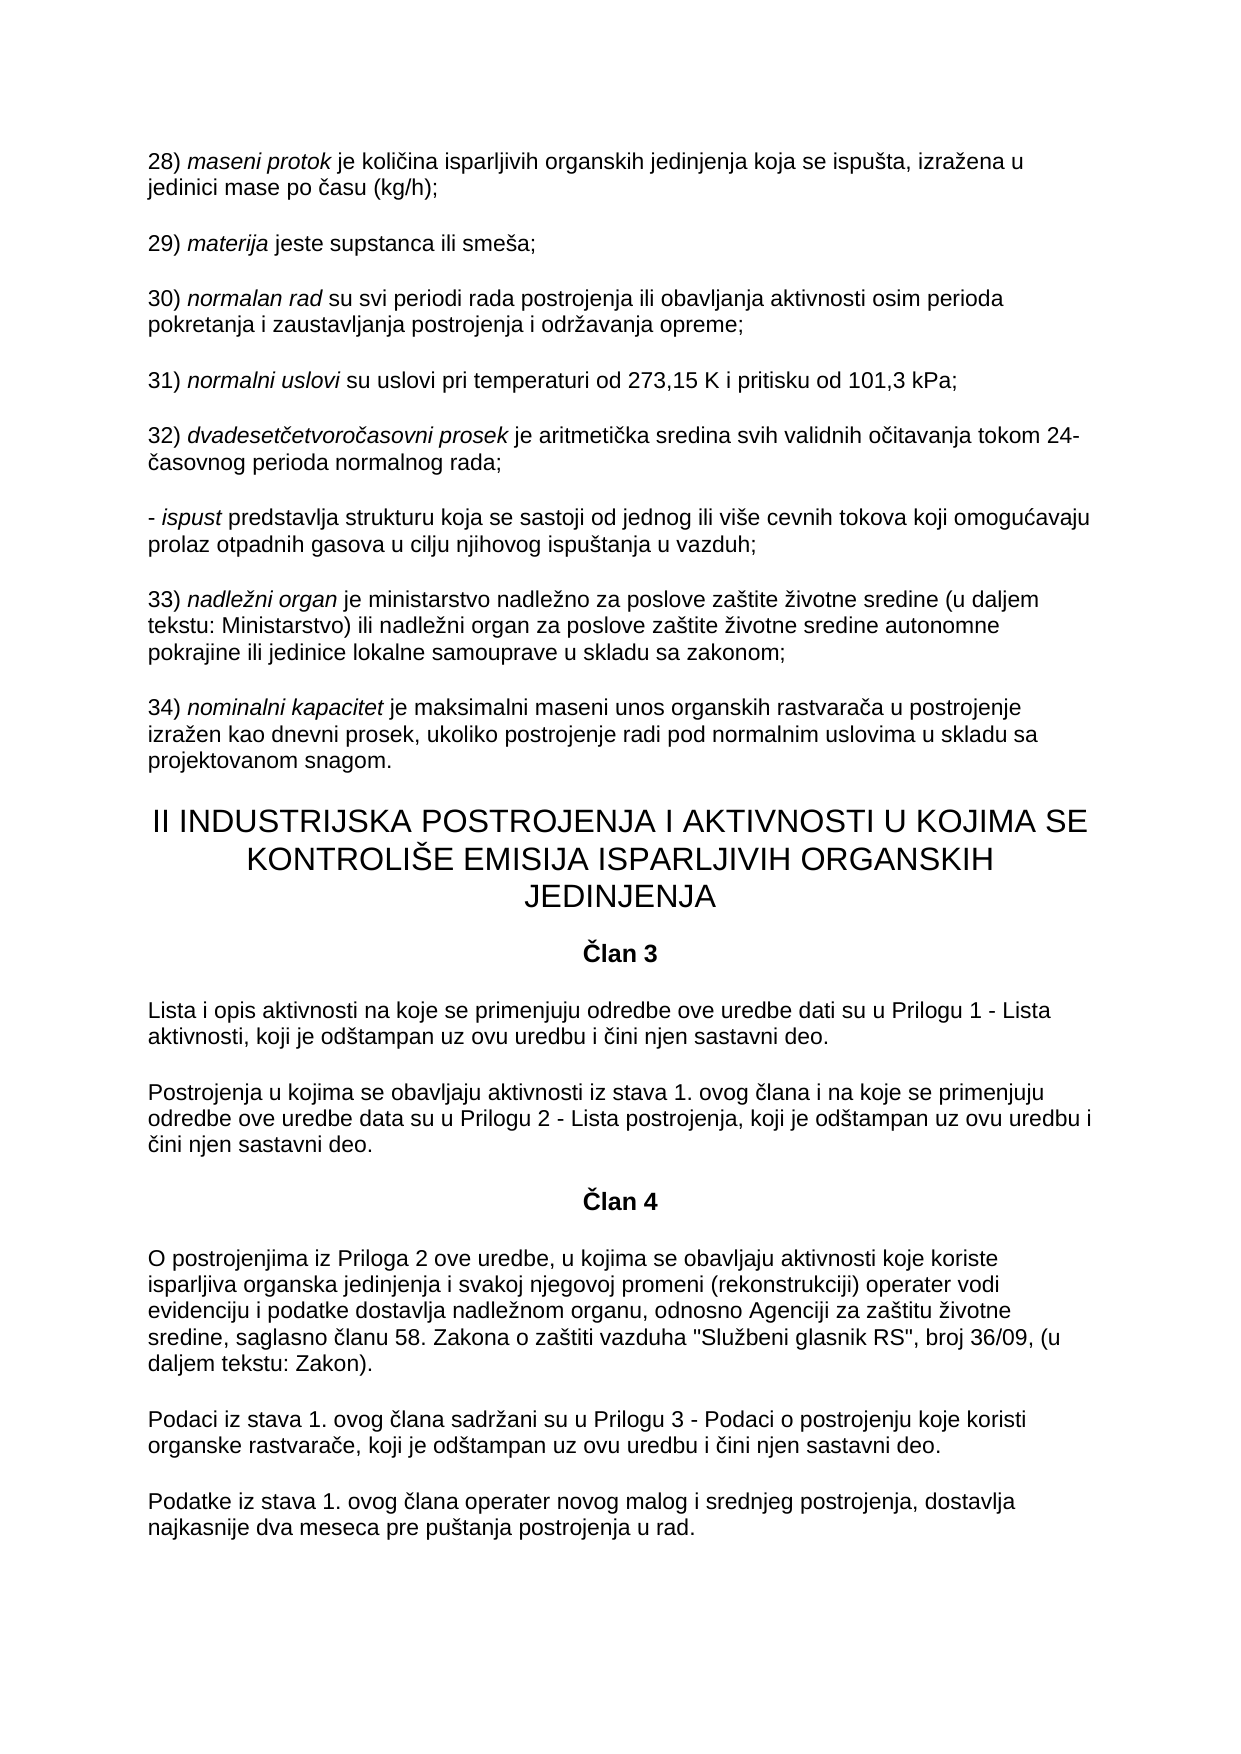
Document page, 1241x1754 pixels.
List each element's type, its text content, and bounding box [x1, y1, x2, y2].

text O postrojenjima iz Priloga 2 ove uredbe, u kojima se obavljaju aktivnosti koje koriste isparljiva organska jedinjenja i svakoj njegovoj promeni (rekonstrukciji) operater vodi evidenciju i podatke dostavlja nadležnom organu, odnosno Agenciji za zaštitu životne sredine, saglasno članu 58. Zakona o zaštiti vazduha "Službeni glasnik RS", broj 36/09, (u daljem tekstu: Zakon). [148, 1245, 1093, 1377]
text II INDUSTRIJSKA POSTROJENJA I AKTIVNOSTI U KOJIMA SE KONTROLIŠE EMISIJA ISPARLJIVIH ORGANSKIH JEDINJENJA [148, 803, 1093, 914]
text 34) nominalni kapacitet je maksimalni maseni unos organskih rastvarača u postrojenje izražen kao dnevni prosek, ukoliko postrojenje radi pod normalnim uslovima u skladu sa projektovanom snagom. [148, 694, 1093, 773]
text Član 4 [148, 1187, 1093, 1216]
text 30) normalan rad su svi periodi rada postrojenja ili obavljanja aktivnosti osim perioda pokretanja i zaustavljanja postrojenja i održavanja opreme; [148, 285, 1093, 338]
text 31) normalni uslovi su uslovi pri temperaturi od 273,15 K i pritisku od 101,3 kPa; [148, 367, 1093, 393]
text 32) dvadesetčetvoročasovni prosek je aritmetička sredina svih validnih očitavanja tokom 24-časovnog perioda normalnog rada; [148, 422, 1093, 475]
text 28) maseni protok je količina isparljivih organskih jedinjenja koja se ispušta, izražena u jedinici mase po času (kg/h); [148, 148, 1093, 200]
text Član 3 [148, 939, 1093, 968]
text - ispust predstavlja strukturu koja se sastoji od jednog ili više cevnih tokova koji omogućavaju prolaz otpadnih gasova u cilju njihovog ispuštanja u vazduh; [148, 504, 1093, 557]
text Podatke iz stava 1. ovog člana operater novog malog i srednjeg postrojenja, dostavlja najkasnije dva meseca pre puštanja postrojenja u rad. [148, 1488, 1093, 1540]
text Podaci iz stava 1. ovog člana sadržani su u Prilogu 3 - Podaci o postrojenju koje koristi organske rastvarače, koji je odštampan uz ovu uredbu i čini njen sastavni deo. [148, 1406, 1093, 1458]
text Postrojenja u kojima se obavljaju aktivnosti iz stava 1. ovog člana i na koje se primenjuju odredbe ove uredbe data su u Prilogu 2 - Lista postrojenja, koji je odštampan uz ovu uredbu i čini njen sastavni deo. [148, 1079, 1093, 1158]
text 33) nadležni organ je ministarstvo nadležno za poslove zaštite životne sredine (u daljem tekstu: Ministarstvo) ili nadležni organ za poslove zaštite životne sredine autonomne pokrajine ili jedinice lokalne samouprave u skladu sa zakonom; [148, 586, 1093, 665]
text Lista i opis aktivnosti na koje se primenjuju odredbe ove uredbe dati su u Prilogu 1 - Lista aktivnosti, koji je odštampan uz ovu uredbu i čini njen sastavni deo. [148, 997, 1093, 1049]
text 29) materija jeste supstanca ili smeša; [148, 229, 1093, 256]
